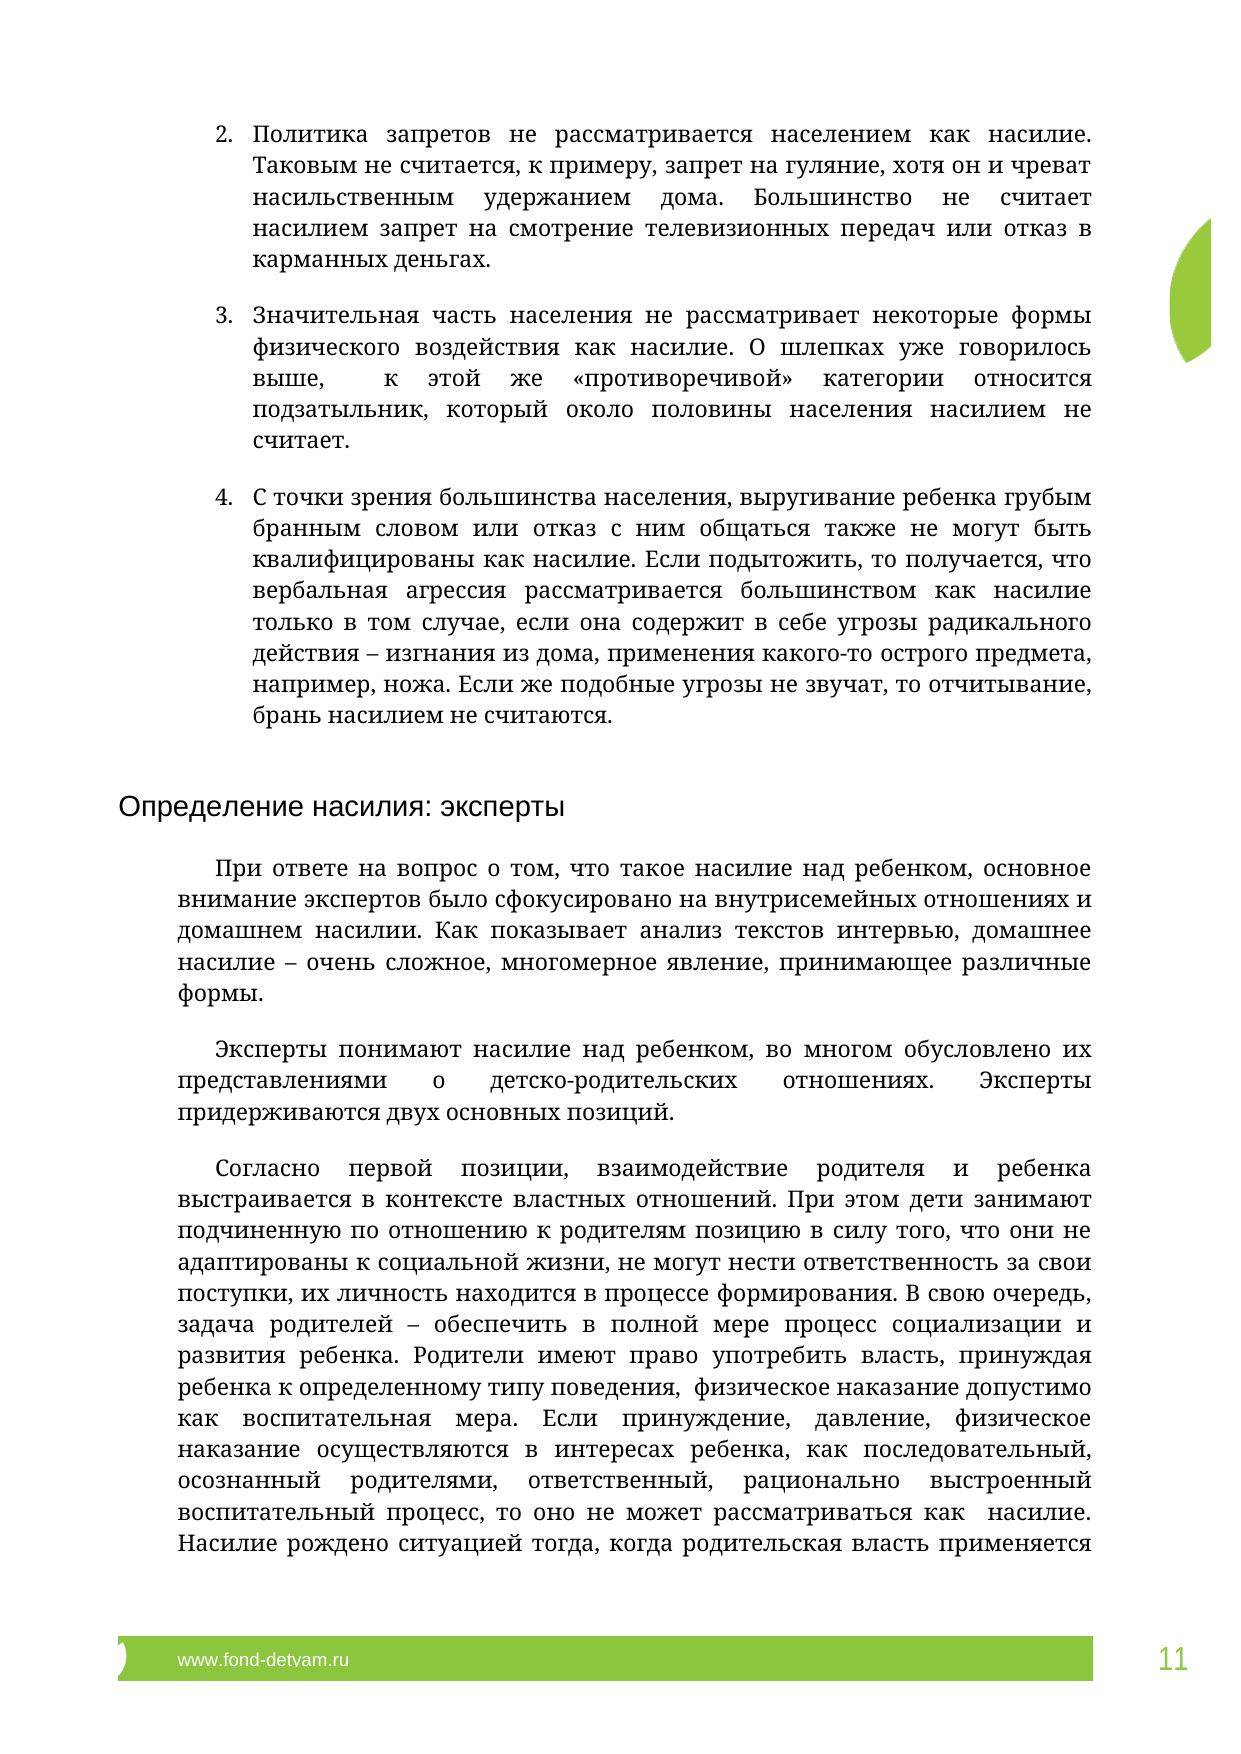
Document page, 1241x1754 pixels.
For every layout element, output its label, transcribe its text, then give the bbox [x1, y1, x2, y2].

subtitle Определение насилия: эксперты [118, 789, 856, 822]
list С точки зрения большинства населения, выругивание ребенка грубым бранным словом или отказ с ним общаться также не могут быть квалифицированы как насилие. Если подытожить, то получается, что вербальная агрессия рассматривается большинством как насилие только в том случае, если она содержит в себе угрозы радикального действия – изгнания из дома, применения какого-то острого предмета, например, ножа. Если же подобные угрозы не звучат, то отчитывание, брань насилием не считаются. [215, 481, 1092, 731]
list Политика запретов не рассматривается населением как насилие. Таковым не считается, к примеру, запрет на гуляние, хотя он и чреват насильственным удержанием дома. Большинство не считает насилием запрет на смотрение телевизионных передач или отказ в карманных деньгах. [215, 118, 1092, 274]
list Значительная часть населения не рассматривает некоторые формы физического воздействия как насилие. О шлепках уже говорилось выше, к этой же «противоречивой» категории относится подзатыльник, который около половины населения насилием не считает. [215, 299, 1092, 456]
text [177, 1152, 1092, 1558]
text При ответе на вопрос о том, что такое насилие над ребенком, основное внимание экспертов было сфокусировано на внутрисемейных отношениях и домашнем насилии. Как показывает анализ текстов интервью, домашнее насилие – очень сложное, многомерное явление, принимающее различные формы. [177, 852, 1092, 1008]
picture [118, 1636, 1094, 1681]
text Эксперты понимают насилие над ребенком, во многом обусловлено их представлениями о детско-родительских отношениях. Эксперты придерживаются двух основных позиций. [177, 1033, 1092, 1127]
picture [1169, 218, 1212, 363]
